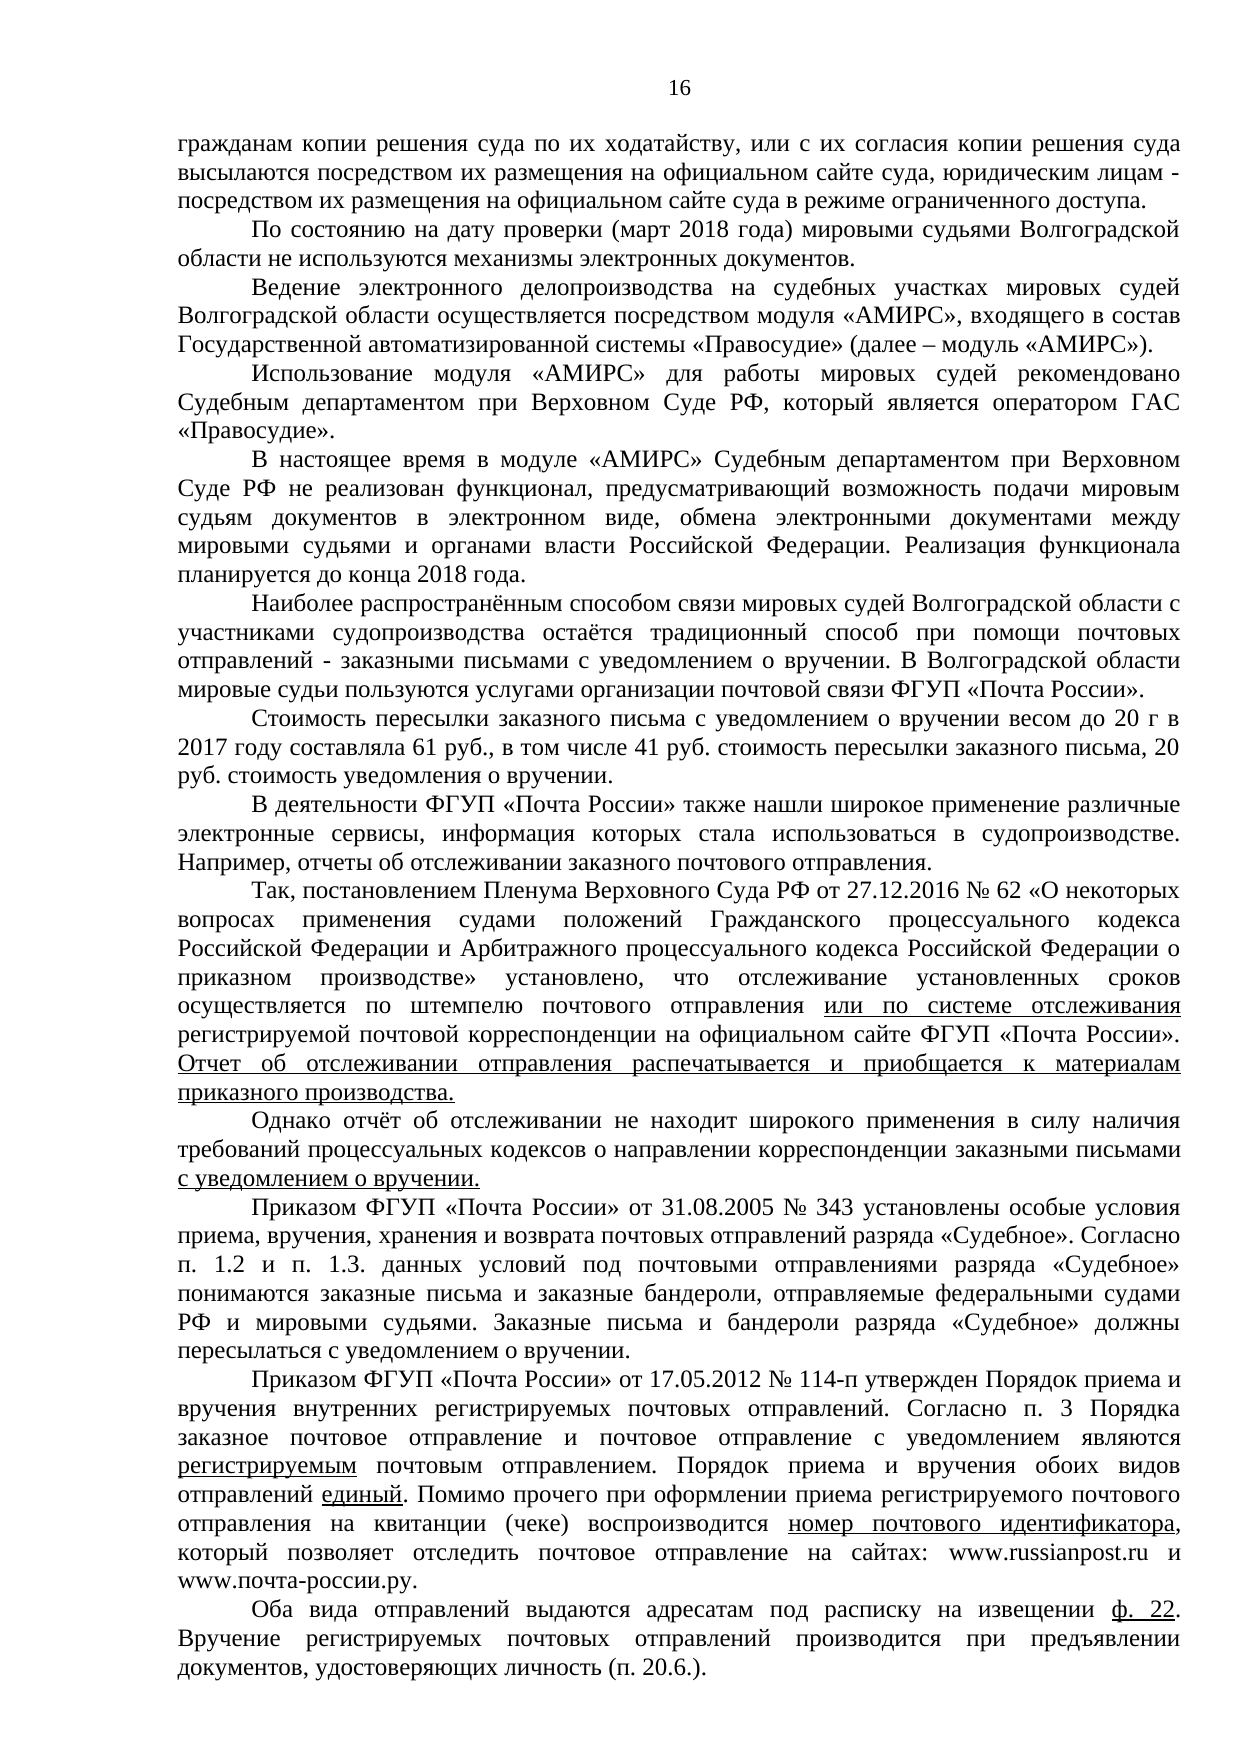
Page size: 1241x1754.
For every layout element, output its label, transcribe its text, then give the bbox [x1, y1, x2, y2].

text Так, постановлением Пленума Верховного Суда РФ от 27.12.2016 № 62 «О некоторых вопросах применения судами положений Гражданского процессуального кодекса Российской Федерации и Арбитражного процессуального кодекса Российской Федерации о приказном производстве» установлено, что отслеживание установленных сроков осуществляется по штемпелю почтового отправления или по системе отслеживания регистрируемой почтовой корреспонденции на официальном сайте ФГУП «Почта России». Отчет об отслеживании отправления распечатывается и приобщается к материалам приказного производства. [177, 876, 1181, 1073]
text Приказом ФГУП «Почта России» от 31.08.2005 № 343 установлены особые условия приема, вручения, хранения и возврата почтовых отправлений разряда «Судебное». Согласно п. 1.2 и п. 1.3. данных условий под почтовыми отправлениями разряда «Судебное» понимаются заказные письма и заказные бандероли, отправляемые федеральными судами РФ и мировыми судьями. Заказные письма и бандероли разряда «Судебное» должны пересылаться с уведомлением о вручении. [177, 1192, 1181, 1364]
text В настоящее время в модуле «АМИРС» Судебным департаментом при Верховном Суде РФ не реализован функционал, предусматривающий возможность подачи мировым судьям документов в электронном виде, обмена электронными документами между мировыми судьями и органами власти Российской Федерации. Реализация функционала планируется до конца 2018 года. [177, 444, 1181, 588]
text Наиболее распространённым способом связи мировых судей Волгоградской области с участниками судопроизводства остаётся традиционный способ при помощи почтовых отправлений - заказными письмами с уведомлением о вручении. В Волгоградской области мировые судьи пользуются услугами организации почтовой связи ФГУП «Почта России». [177, 588, 1181, 703]
text Ведение электронного делопроизводства на судебных участках мировых судей Волгоградской области осуществляется посредством модуля «АМИРС», входящего в состав Государственной автоматизированной системы «Правосудие» (далее – модуль «АМИРС»). [177, 272, 1181, 358]
text Оба вида отправлений выдаются адресатам под расписку на извещении ф. 22. Вручение регистрируемых почтовых отправлений производится при предъявлении документов, удостоверяющих личность (п. 20.6.). [177, 1594, 1181, 1681]
text Использование модуля «АМИРС» для работы мировых судей рекомендовано Судебным департаментом при Верховном Суде РФ, который является оператором ГАС «Правосудие». [177, 358, 1181, 444]
text Стоимость пересылки заказного письма с уведомлением о вручении весом до 20 г в 2017 году составляла 61 руб., в том числе 41 руб. стоимость пересылки заказного письма, 20 руб. стоимость уведомления о вручении. [177, 703, 1181, 789]
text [177, 128, 1181, 214]
text В деятельности ФГУП «Почта России» также нашли широкое применение различные электронные сервисы, информация которых стала использоваться в судопроизводстве. Например, отчеты об отслеживании заказного почтового отправления. [177, 789, 1181, 876]
text Приказом ФГУП «Почта России» от 17.05.2012 № 114-п утвержден Порядок приема и вручения внутренних регистрируемых почтовых отправлений. Согласно п. 3 Порядка заказное почтовое отправление и почтовое отправление с уведомлением являются регистрируемым почтовым отправлением. Порядок приема и вручения обоих видов отправлений единый. Помимо прочего при оформлении приема регистрируемого почтового отправления на квитанции (чеке) воспроизводится номер почтового идентификатора, который позволяет отследить почтовое отправление на сайтах: www.russianpost.ru и www.почта-россии.ру. [177, 1364, 1181, 1594]
text Однако отчёт об отслеживании не находит широкого применения в силу наличия требований процессуальных кодексов о направлении корреспонденции заказными письмами с уведомлением о вручении. [177, 1106, 1181, 1192]
text По состоянию на дату проверки (март 2018 года) мировыми судьями Волгоградской области не используются механизмы электронных документов. [177, 214, 1181, 272]
